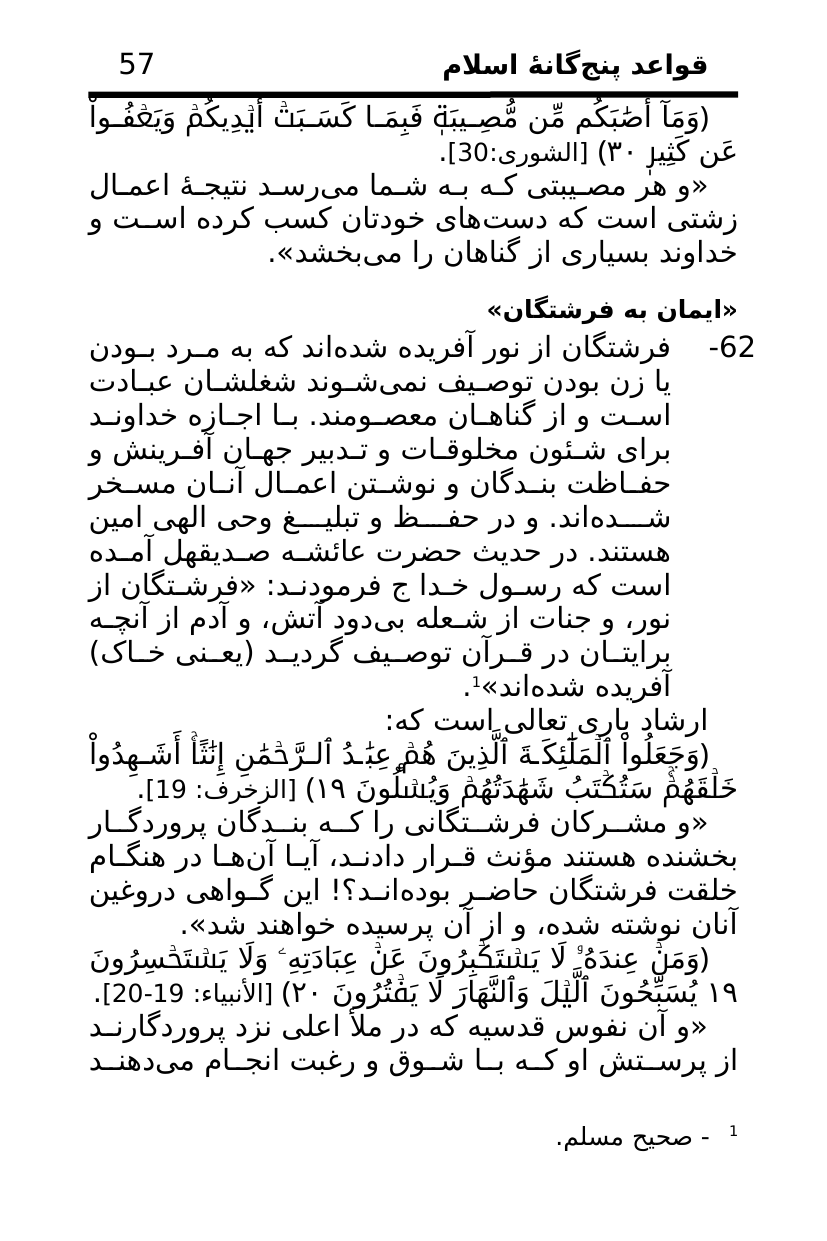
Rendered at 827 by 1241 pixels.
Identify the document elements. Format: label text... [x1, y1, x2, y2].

list فرشتگان از نور آفریده شده‌اند که به مرد بودن یا زن بودن توصیف نمی‌شوند شغلشان عبادت است و از گناهان معصومند. با اجازه خداوند برای شئون مخلوقات و تدبیر جهان آفرینش و حفاظت بندگان و نوشتن اعمال آنان مسخر شده‌اند. و در حفظ و تبلیغ وحی الهی امین هستند. در حدیث حضرت عائشه صدیقهل آمده است که رسول خدا ج فرمودند: «فرشتگان از نور، و جنات از شعله بی‌دود آتش، و آدم از آنچه برایتان در قرآن توصیف گردید (یعنی خاک) آفریده شده‌اند». [89, 330, 708, 704]
text ﴿وَمَآ أَصَٰبَكُم مِّن مُّصِيبَةٖ فَبِمَا كَسَبَتۡ أَيۡدِيكُمۡ وَيَعۡفُواْ عَن كَثِيرٖ ٣٠﴾ [الشوری:30]. [89, 100, 738, 168]
text ﴿وَجَعَلُواْ ٱلۡمَلَٰٓئِكَةَ ٱلَّذِينَ هُمۡ عِبَٰدُ ٱلرَّحۡمَٰنِ إِنَٰثًاۚ أَشَهِدُواْ خَلۡقَهُمۡۚ سَتُكۡتَبُ شَهَٰدَتُهُمۡ وَيُسۡ‍َٔلُونَ ١٩﴾ [الزخرف: 19]. [89, 738, 738, 806]
text ارشاد باری تعالی است که: [89, 704, 738, 738]
text ﴿وَمَنۡ عِندَهُۥ لَا يَسۡتَكۡبِرُونَ عَنۡ عِبَادَتِهِۦ وَلَا يَسۡتَحۡسِرُونَ ١٩ يُسَبِّحُونَ ٱلَّيۡلَ وَٱلنَّهَارَ لَا يَفۡتُرُونَ ٢٠﴾ [الأنبیاء: 19-20]. [89, 941, 738, 1009]
text «و هر مصیبتی که به شما می‌رسد نتیجۀ اعمال زشتی است که دست‌های خودتان کسب کرده است و خداوند بسیاری از گناهان را می‌بخشد». [89, 168, 738, 270]
text «و مشرکان فرشتگانی را که بندگان پروردگار بخشنده هستند مؤنث قرار دادند، آیا آن‌ها در هنگام خلقت فرشتگان حاضر بوده‌اند؟! این گواهی دروغین آنان نوشته شده، و از آن پرسیده خواهند شد». [89, 806, 738, 941]
text «ایمان به فرشتگان» [89, 295, 738, 324]
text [89, 1009, 738, 1077]
